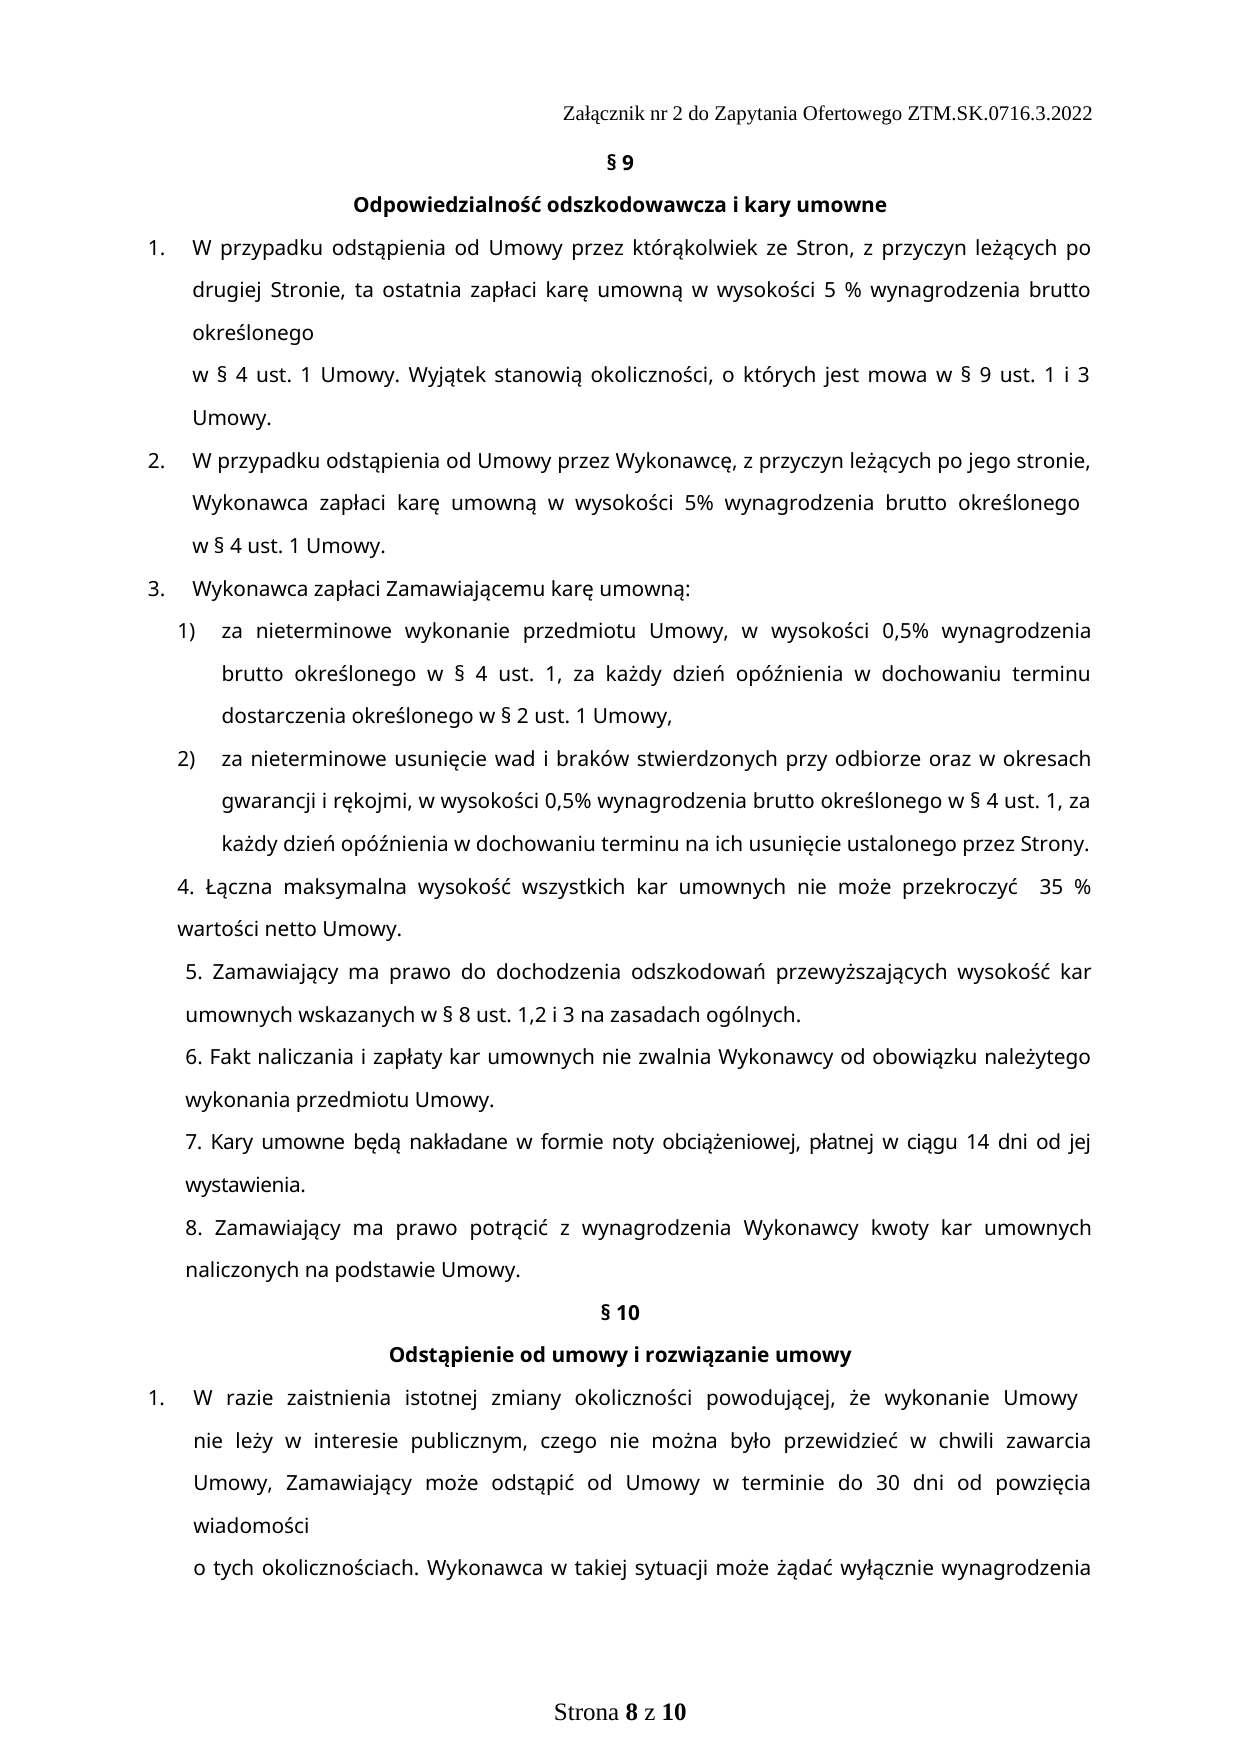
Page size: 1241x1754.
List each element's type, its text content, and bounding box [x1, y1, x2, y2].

text 5. Zamawiający ma prawo do dochodzenia odszkodowań przewyższających wysokość kar umownych wskazanych w § 8 ust. 1,2 i 3 na zasadach ogólnych. [185, 957, 1093, 1028]
text § 9 [148, 148, 1093, 176]
list za nieterminowe usunięcie wad i braków stwierdzonych przy odbiorze oraz w okresach gwarancji i rękojmi, w wysokości 0,5% wynagrodzenia brutto określonego w § 4 ust. 1, za każdy dzień opóźnienia w dochowaniu terminu na ich usunięcie ustalonego przez Strony. [177, 744, 1093, 858]
text 7. Kary umowne będą nakładane w formie noty obciążeniowej, płatnej w ciągu 14 dni od jej wystawienia. [185, 1127, 1093, 1198]
text Odstąpienie od umowy i rozwiązanie umowy [148, 1341, 1093, 1369]
text Odpowiedzialność odszkodowawcza i kary umowne [148, 190, 1093, 219]
list W przypadku odstąpienia od Umowy przez Wykonawcę, z przyczyn leżących po jego stronie, Wykonawca zapłaci karę umowną w wysokości 5% wynagrodzenia brutto określonego w § 4 ust. 1 Umowy. [148, 446, 1093, 559]
text 4. Łączna maksymalna wysokość wszystkich kar umownych nie może przekroczyć 35 % wartości netto Umowy. [177, 872, 1093, 943]
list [148, 1383, 1093, 1582]
text 6. Fakt naliczania i zapłaty kar umownych nie zwalnia Wykonawcy od obowiązku należytego wykonania przedmiotu Umowy. [185, 1042, 1093, 1113]
list W przypadku odstąpienia od Umowy przez którąkolwiek ze Stron, z przyczyn leżących po drugiej Stronie, ta ostatnia zapłaci karę umowną w wysokości 5 % wynagrodzenia brutto określonego w § 4 ust. 1 Umowy. Wyjątek stanowią okoliczności, o których jest mowa w § 9 ust. 1 i 3 Umowy. [148, 233, 1093, 432]
list za nieterminowe wykonanie przedmiotu Umowy, w wysokości 0,5% wynagrodzenia brutto określonego w § 4 ust. 1, za każdy dzień opóźnienia w dochowaniu terminu dostarczenia określonego w § 2 ust. 1 Umowy, [177, 616, 1093, 730]
list Wykonawca zapłaci Zamawiającemu karę umowną: [148, 574, 1093, 602]
text § 10 [148, 1298, 1093, 1326]
text 8. Zamawiający ma prawo potrącić z wynagrodzenia Wykonawcy kwoty kar umownych naliczonych na podstawie Umowy. [185, 1213, 1093, 1284]
